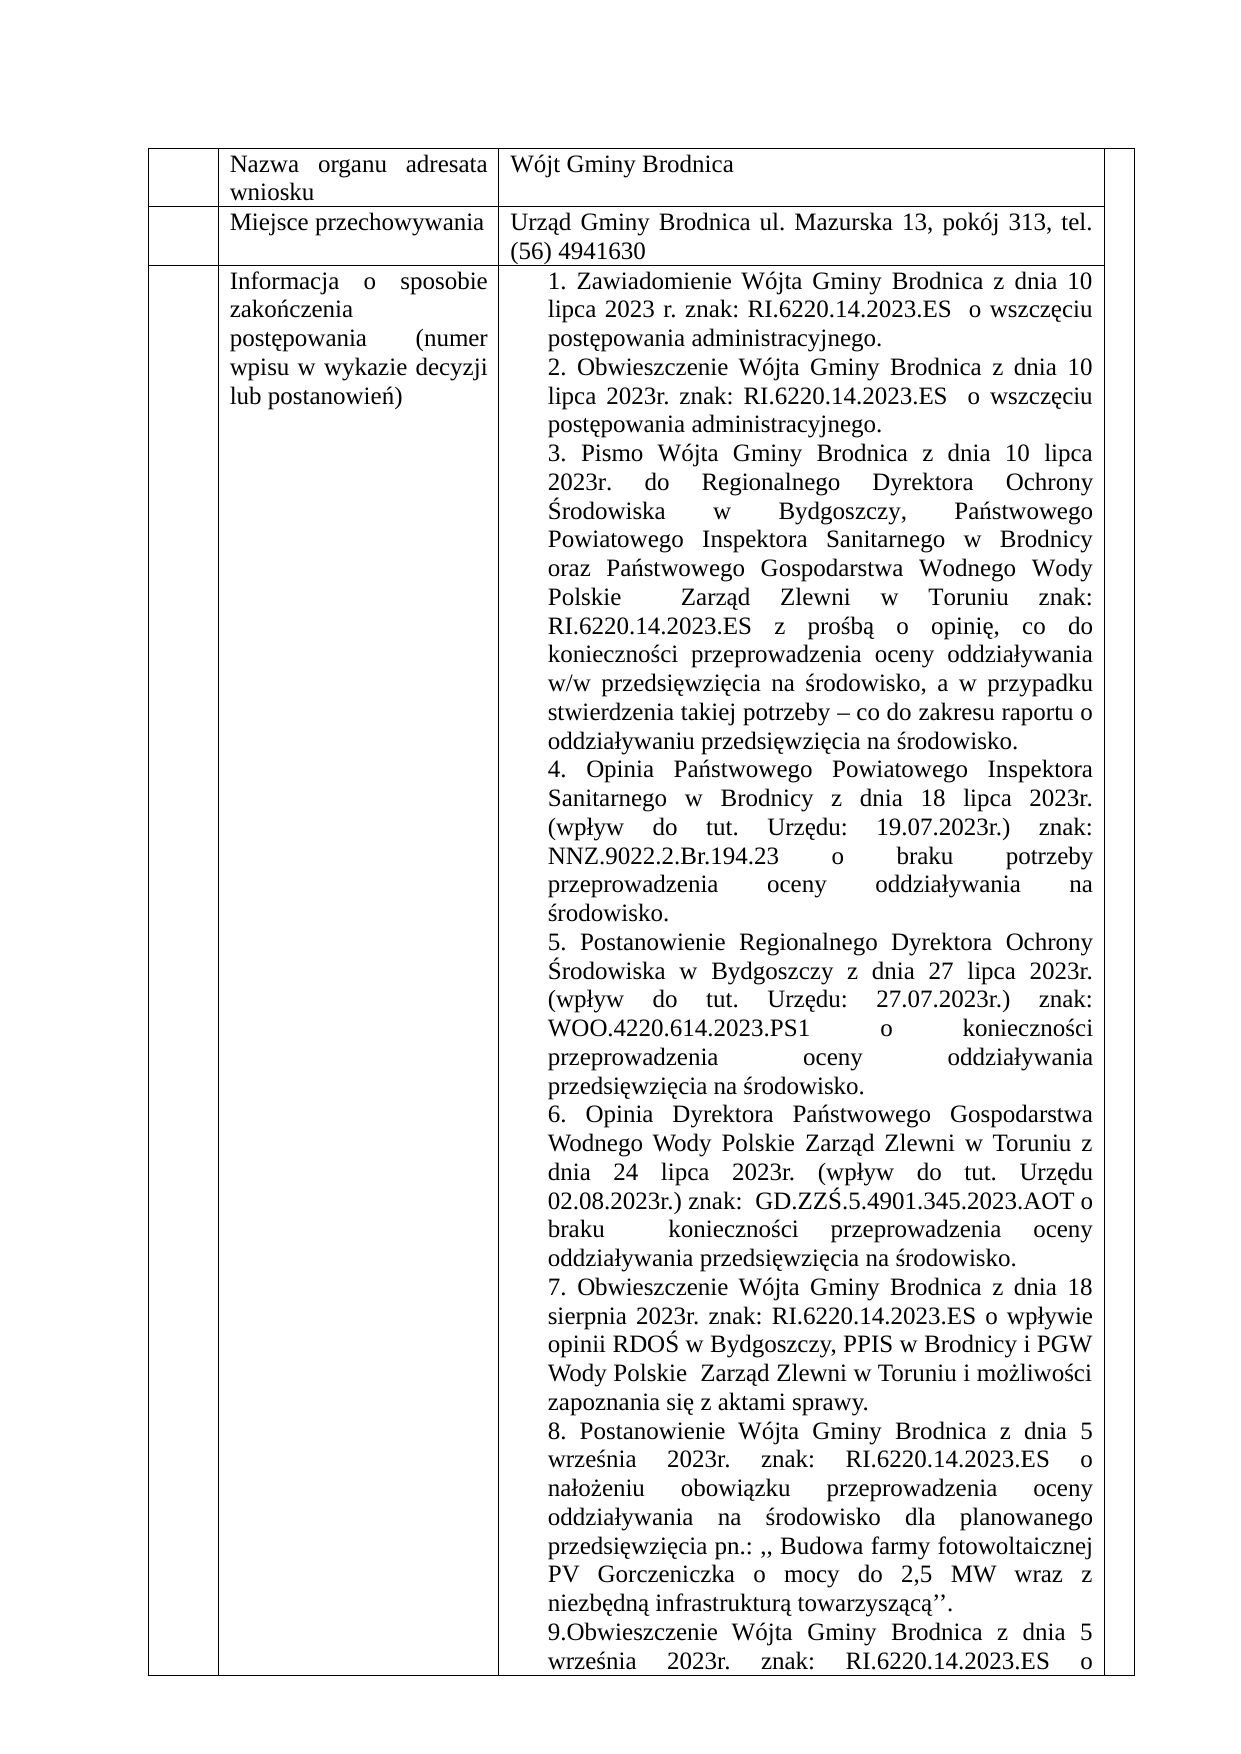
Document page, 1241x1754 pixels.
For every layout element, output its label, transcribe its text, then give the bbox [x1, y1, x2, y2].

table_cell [499, 266, 1104, 1674]
table_cell Wójt Gminy Brodnica [499, 149, 1104, 206]
table_cell [149, 149, 218, 206]
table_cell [219, 266, 498, 1674]
table_cell Nazwa organu adresata wniosku [219, 149, 498, 206]
table_cell Urząd Gminy Brodnica ul. Mazurska 13, pokój 313, tel. (56) 4941630 [499, 207, 1104, 265]
table_cell Miejsce przechowywania [219, 207, 498, 265]
table_cell [149, 207, 218, 265]
table_cell [149, 266, 218, 1674]
